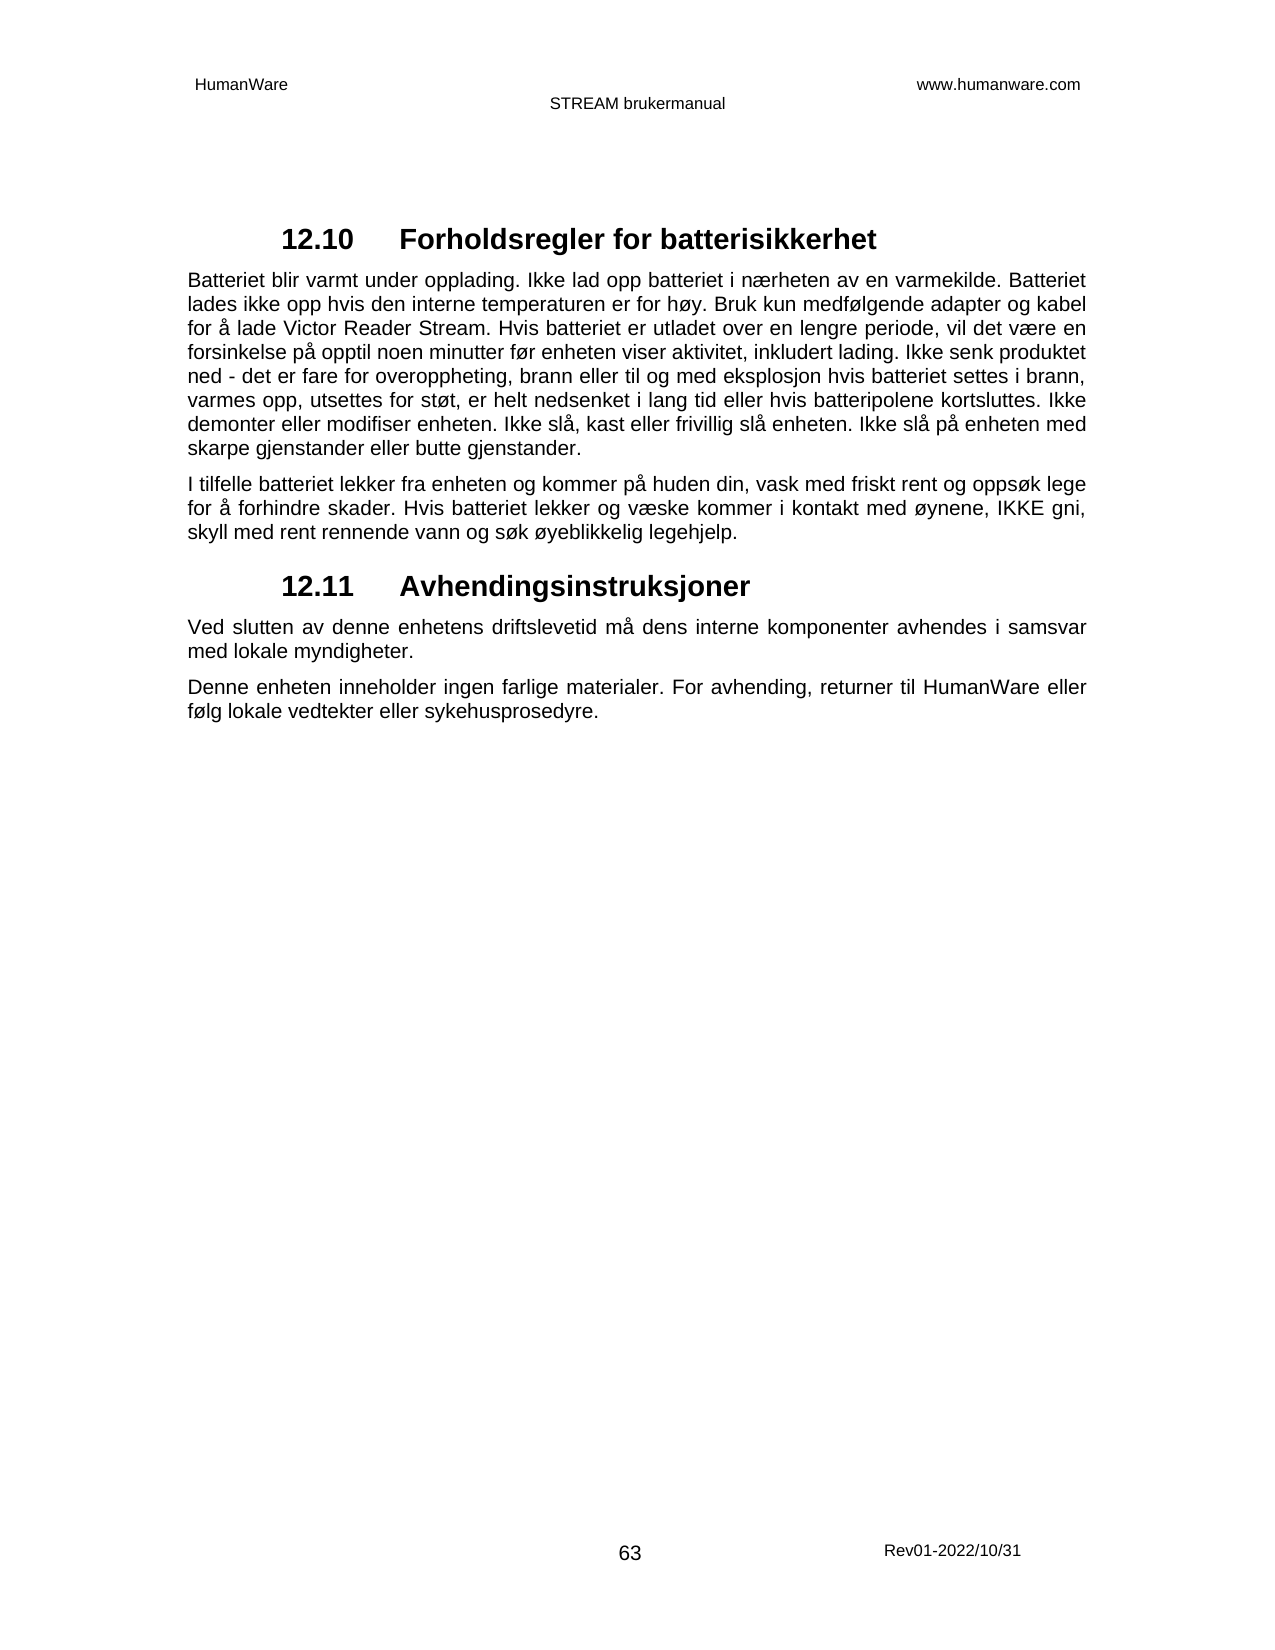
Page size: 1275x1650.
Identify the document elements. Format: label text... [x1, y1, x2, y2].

subtitle Forholdsregler for batterisikkerhet [281, 222, 1088, 255]
text Denne enheten inneholder ingen farlige materialer. For avhending, returner til HumanWare eller følg lokale vedtekter eller sykehusprosedyre. [187, 675, 1088, 723]
subtitle Avhendingsinstruksjoner [281, 569, 1088, 602]
text I tilfelle batteriet lekker fra enheten og kommer på huden din, vask med friskt rent og oppsøk lege for å forhindre skader. Hvis batteriet lekker og væske kommer i kontakt med øynene, IKKE gni, skyll med rent rennende vann og søk øyeblikkelig legehjelp. [187, 472, 1088, 544]
text Ved slutten av denne enhetens driftslevetid må dens interne komponenter avhendes i samsvar med lokale myndigheter. [187, 615, 1088, 663]
text Batteriet blir varmt under opplading. Ikke lad opp batteriet i nærheten av en varmekilde. Batteriet lades ikke opp hvis den interne temperaturen er for høy. Bruk kun medfølgende adapter og kabel for å lade Victor Reader Stream. Hvis batteriet er utladet over en lengre periode, vil det være en forsinkelse på opptil noen minutter før enheten viser aktivitet, inkludert lading. Ikke senk produktet ned - det er fare for overoppheting, brann eller til og med eksplosjon hvis batteriet settes i brann, varmes opp, utsettes for støt, er helt nedsenket i lang tid eller hvis batteripolene kortsluttes. Ikke demonter eller modifiser enheten. Ikke slå, kast eller frivillig slå enheten. Ikke slå på enheten med skarpe gjenstander eller butte gjenstander. [187, 268, 1088, 459]
